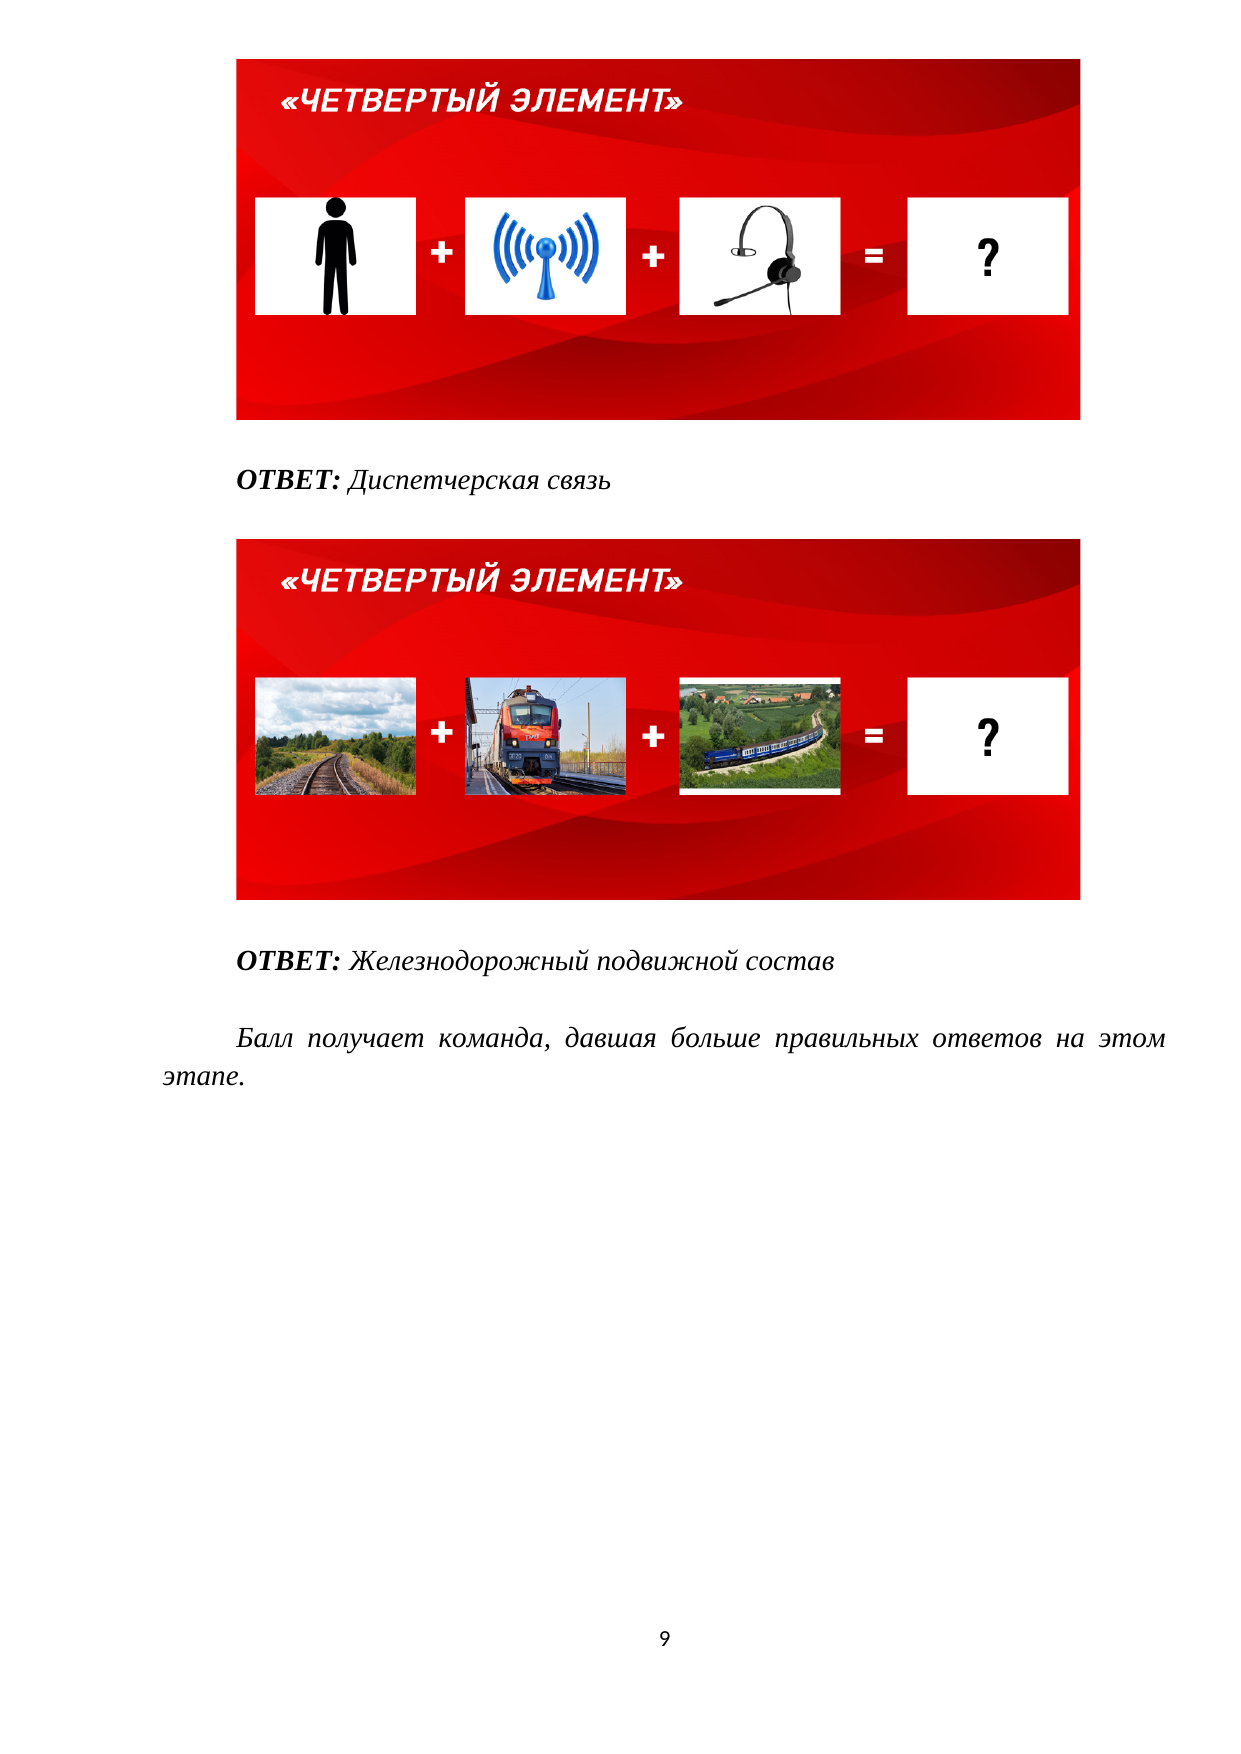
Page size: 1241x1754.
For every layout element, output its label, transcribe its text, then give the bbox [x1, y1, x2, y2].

picture [236, 539, 1081, 900]
text ОТВЕТ: Железнодорожный подвижной состав [162, 943, 1167, 976]
text Балл получает команда, давшая больше правильных ответов на этом этапе. [162, 1020, 1167, 1092]
text ОТВЕТ: Диспетчерская связь [162, 462, 1167, 496]
picture [236, 59, 1081, 420]
